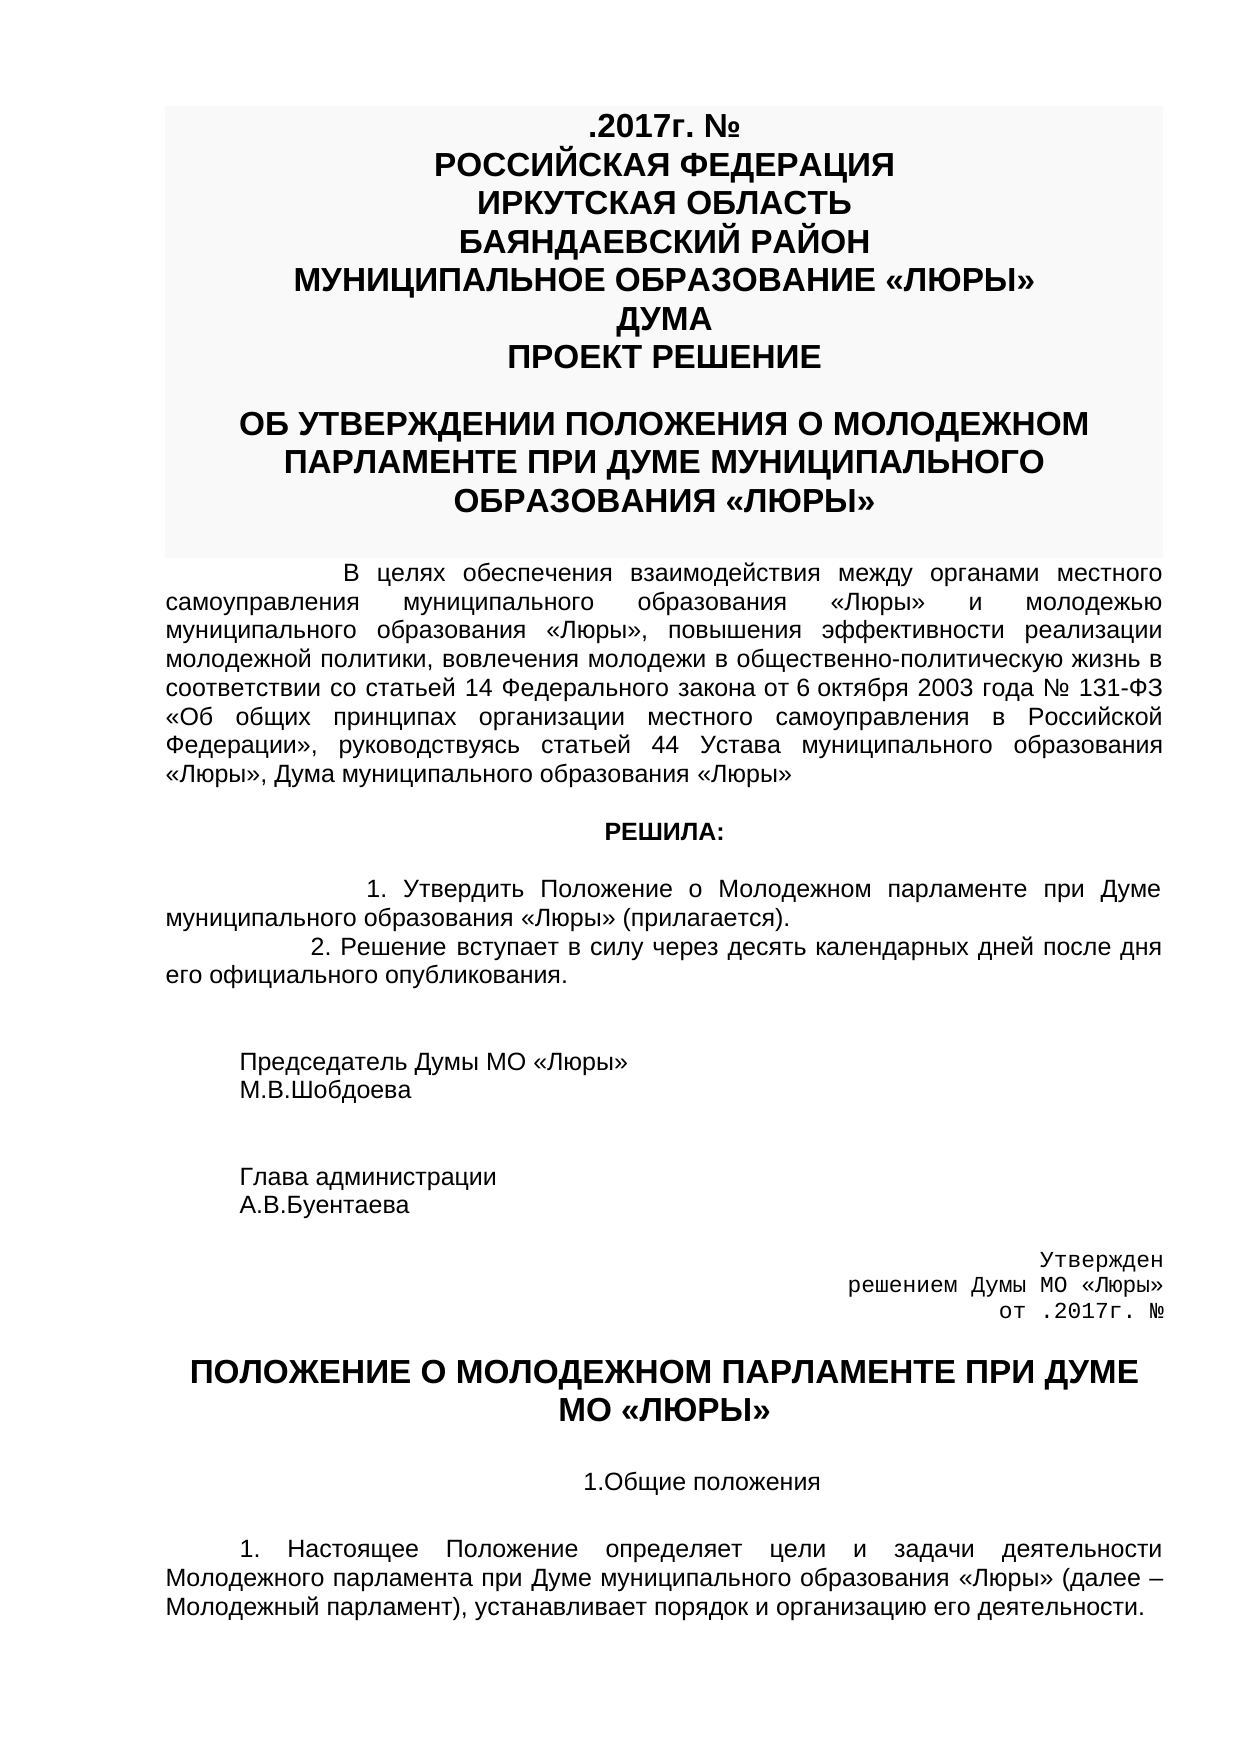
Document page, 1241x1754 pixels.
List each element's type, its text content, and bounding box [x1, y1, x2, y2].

text ИРКУТСКАЯ ОБЛАСТЬ [165, 183, 1163, 222]
text ПРОЕКТ РЕШЕНИЕ [165, 337, 1163, 404]
text 1. Настоящее Положение определяет цели и задачи деятельности Молодежного парламента при Думе муниципального образования «Люры» (далее – Молодежный парламент), устанавливает порядок и организацию его деятельности. [165, 1534, 1163, 1620]
text В целях обеспечения взаимодействия между органами местного самоуправления муниципального образования «Люры» и молодежью муниципального образования «Люры», повышения эффективности реализации молодежной политики, вовлечения молодежи в общественно-политическую жизнь в соответствии со статьей 14 Федерального закона от 6 октября 2003 года № 131-ФЗ «Об общих принципах организации местного самоуправления в Российской Федерации», руководствуясь статьей 44 Устава муниципального образования «Люры», Дума муниципального образования «Люры» [165, 558, 1163, 788]
text 2. Решение вступает в силу через десять календарных дней после дня его официального опубликования. [165, 932, 1163, 989]
text РОССИЙСКАЯ ФЕДЕРАЦИЯ [165, 145, 1163, 183]
text решением Думы МО «Люры» [165, 1274, 1163, 1300]
text БАЯНДАЕВСКИЙ РАЙОН [165, 222, 1163, 260]
text Глава администрации [165, 1162, 1163, 1190]
text Утвержден [165, 1248, 1163, 1274]
text 1. Утвердить Положение о Молодежном парламенте при Думе муниципального образования «Люры» (прилагается). [165, 874, 1163, 932]
text от .2017г. № [165, 1300, 1163, 1326]
text М.В.Шобдоева [165, 1075, 1163, 1104]
text ОБ УТВЕРЖДЕНИИ ПОЛОЖЕНИЯ О МОЛОДЕЖНОМ ПАРЛАМЕНТЕ ПРИ ДУМЕ МУНИЦИПАЛЬНОГО ОБРАЗОВАНИЯ «ЛЮРЫ» [165, 404, 1163, 519]
text РЕШИЛА: [165, 817, 1163, 845]
text Председатель Думы МО «Люры» [165, 1047, 1163, 1075]
text .2017г. № [165, 106, 1163, 145]
text А.В.Буентаева [165, 1190, 1163, 1219]
text МУНИЦИПАЛЬНОЕ ОБРАЗОВАНИЕ «ЛЮРЫ» [165, 260, 1163, 298]
text 1.Общие положения [240, 1467, 1163, 1496]
text ДУМА [165, 298, 1163, 337]
text ПОЛОЖЕНИЕ О МОЛОДЕЖНОМ ПАРЛАМЕНТЕ ПРИ ДУМЕ МО «ЛЮРЫ» [165, 1352, 1163, 1428]
